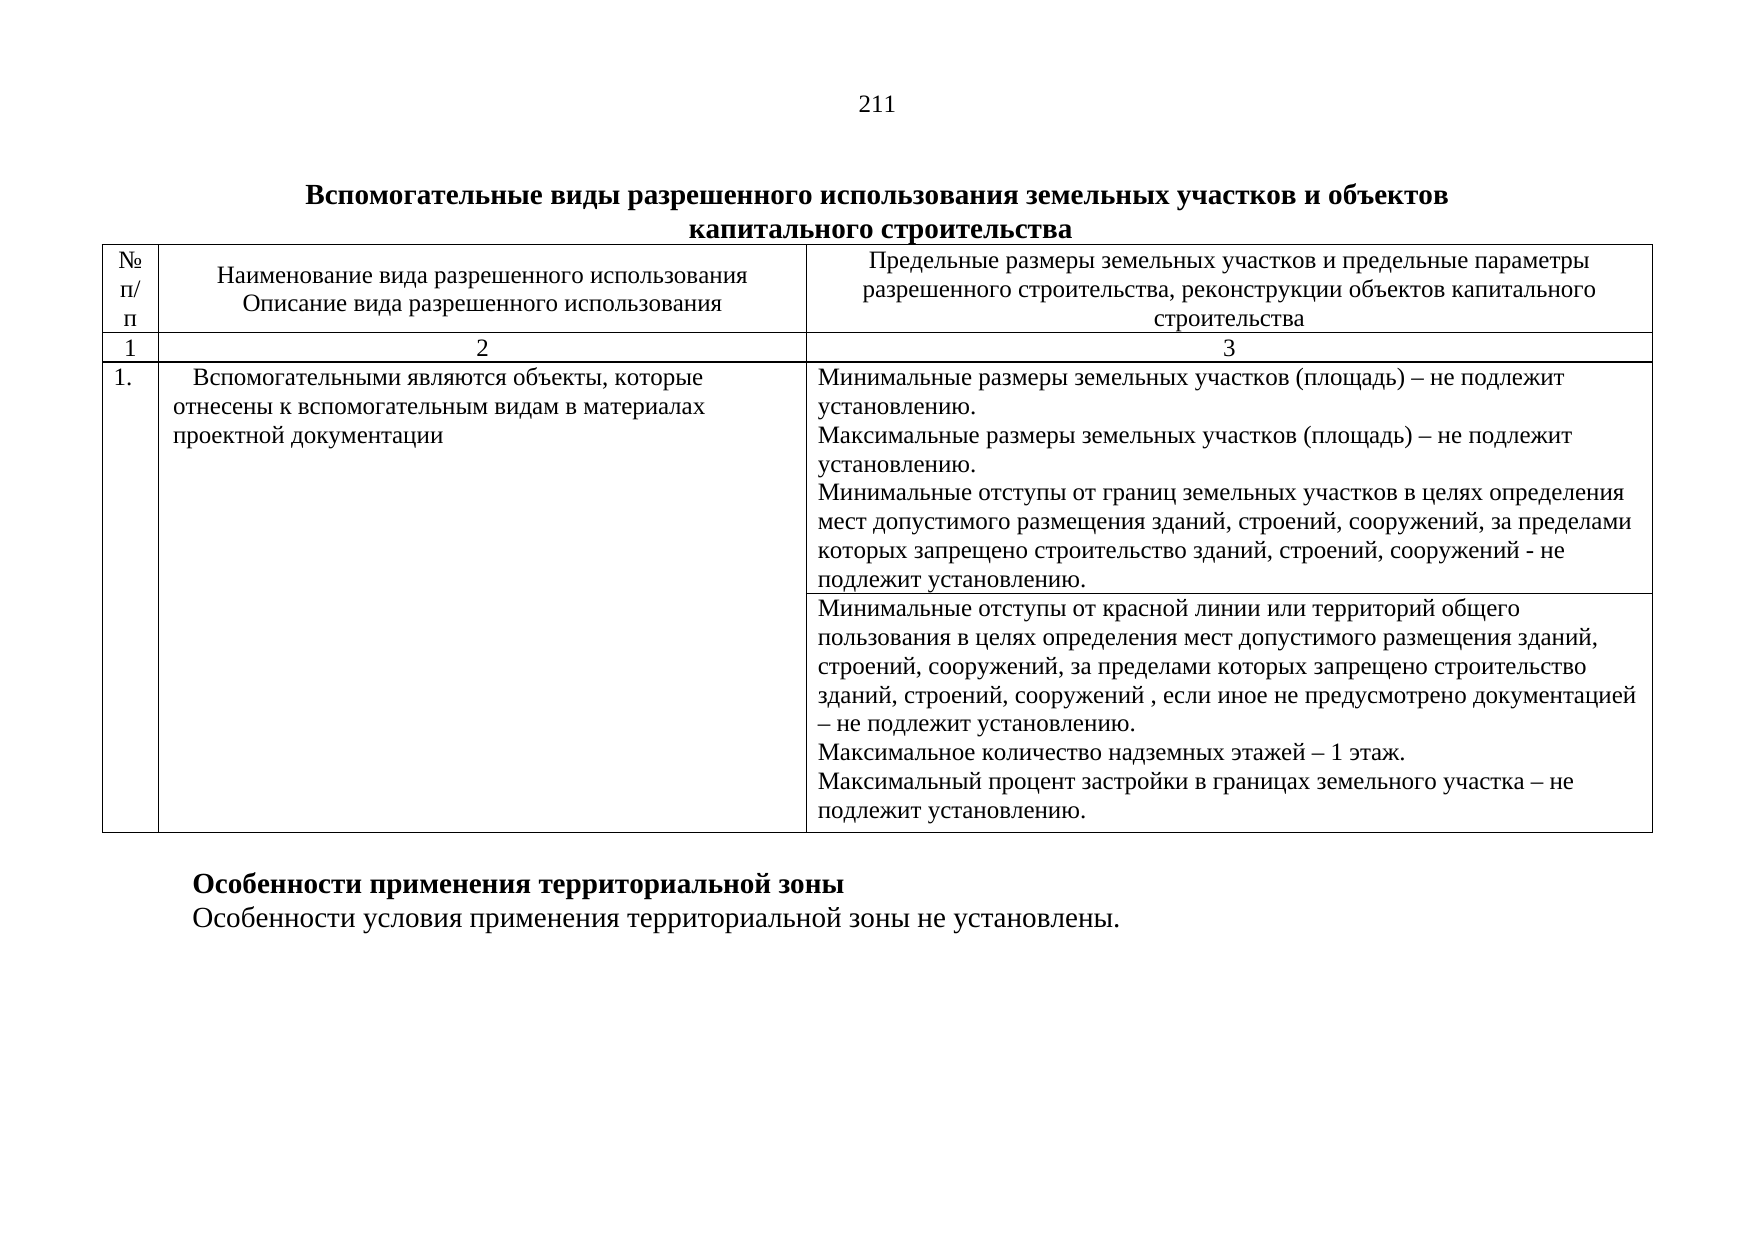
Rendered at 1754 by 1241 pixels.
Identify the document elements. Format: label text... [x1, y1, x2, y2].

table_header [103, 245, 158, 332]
text Особенности условия применения территориальной зоны не установлены. [118, 900, 1636, 933]
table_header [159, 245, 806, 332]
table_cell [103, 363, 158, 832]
text капитального строительства [118, 211, 1636, 244]
text Вспомогательные виды разрешенного использования земельных участков и объектов [118, 177, 1636, 211]
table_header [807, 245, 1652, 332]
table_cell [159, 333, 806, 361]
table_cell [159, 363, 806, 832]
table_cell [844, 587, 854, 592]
text Особенности применения территориальной зоны [118, 866, 1636, 900]
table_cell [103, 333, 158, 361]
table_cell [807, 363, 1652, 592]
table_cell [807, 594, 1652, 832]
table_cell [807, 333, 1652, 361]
